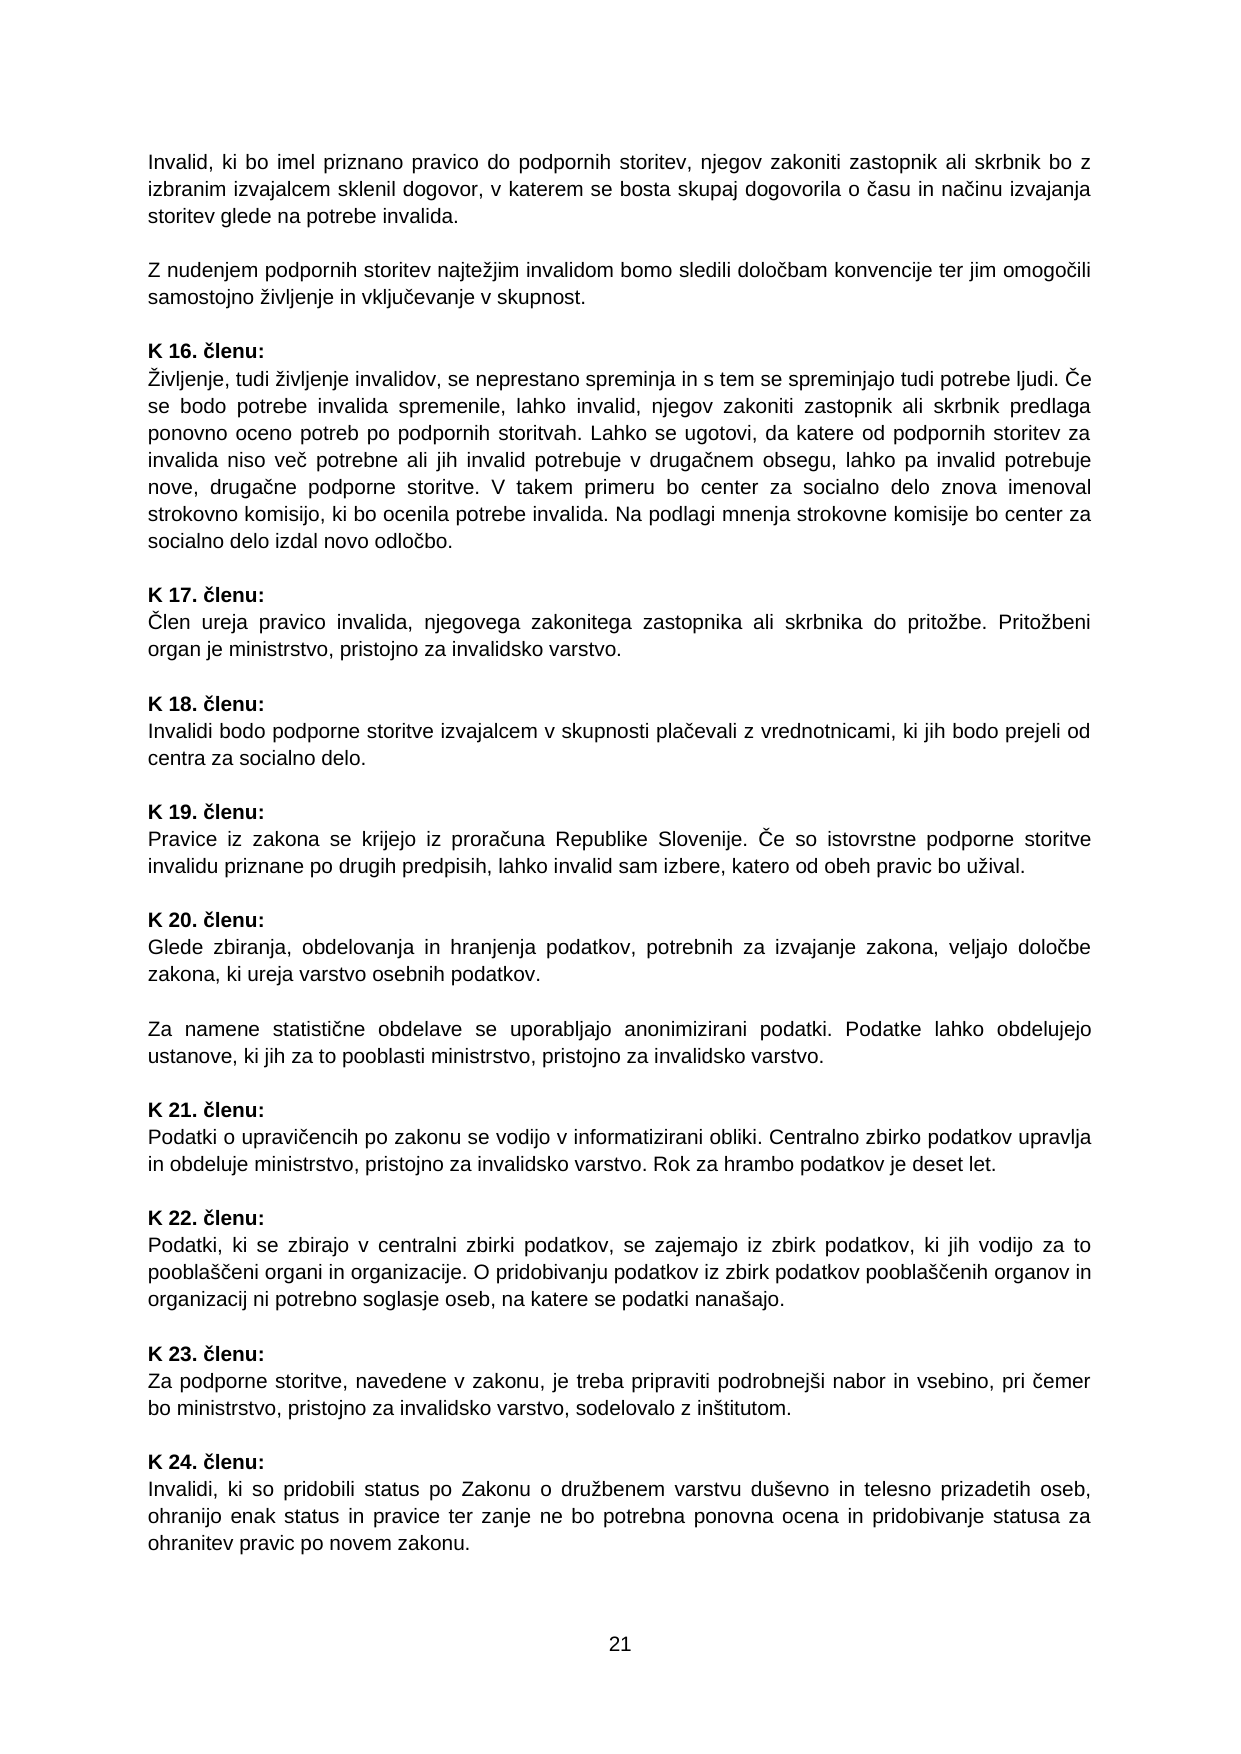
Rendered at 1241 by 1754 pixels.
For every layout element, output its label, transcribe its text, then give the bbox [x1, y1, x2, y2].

text Pravice iz zakona se krijejo iz proračuna Republike Slovenije. Če so istovrstne podporne storitve invalidu priznane po drugih predpisih, lahko invalid sam izbere, katero od obeh pravic bo užival. [148, 825, 1093, 879]
text Življenje, tudi življenje invalidov, se neprestano spreminja in s tem se spreminjajo tudi potrebe ljudi. Če se bodo potrebe invalida spremenile, lahko invalid, njegov zakoniti zastopnik ali skrbnik predlaga ponovno oceno potreb po podpornih storitvah. Lahko se ugotovi, da katere od podpornih storitev za invalida niso več potrebne ali jih invalid potrebuje v drugačnem obsegu, lahko pa invalid potrebuje nove, drugačne podporne storitve. V takem primeru bo center za socialno delo znova imenoval strokovno komisijo, ki bo ocenila potrebe invalida. Na podlagi mnenja strokovne komisije bo center za socialno delo izdal novo odločbo. [148, 364, 1093, 554]
text Invalidi bodo podporne storitve izvajalcem v skupnosti plačevali z vrednotnicami, ki jih bodo prejeli od centra za socialno delo. [148, 716, 1093, 771]
text Za namene statistične obdelave se uporabljajo anonimizirani podatki. Podatke lahko obdelujejo ustanove, ki jih za to pooblasti ministrstvo, pristojno za invalidsko varstvo. [148, 1014, 1093, 1068]
text Za podporne storitve, navedene v zakonu, je treba pripraviti podrobnejši nabor in vsebino, pri čemer bo ministrstvo, pristojno za invalidsko varstvo, sodelovalo z inštitutom. [148, 1366, 1093, 1421]
text Invalid, ki bo imel priznano pravico do podpornih storitev, njegov zakoniti zastopnik ali skrbnik bo z izbranim izvajalcem sklenil dogovor, v katerem se bosta skupaj dogovorila o času in načinu izvajanja storitev glede na potrebe invalida. [148, 148, 1093, 229]
text Podatki, ki se zbirajo v centralni zbirki podatkov, se zajemajo iz zbirk podatkov, ki jih vodijo za to pooblaščeni organi in organizacije. O pridobivanju podatkov iz zbirk podatkov pooblaščenih organov in organizacij ni potrebno soglasje oseb, na katere se podatki nanašajo. [148, 1231, 1093, 1312]
text K 19. členu: [148, 798, 1093, 825]
text Člen ureja pravico invalida, njegovega zakonitega zastopnika ali skrbnika do pritožbe. Pritožbeni organ je ministrstvo, pristojno za invalidsko varstvo. [148, 608, 1093, 662]
text Podatki o upravičencih po zakonu se vodijo v informatizirani obliki. Centralno zbirko podatkov upravlja in obdeluje ministrstvo, pristojno za invalidsko varstvo. Rok za hrambo podatkov je deset let. [148, 1123, 1093, 1177]
text K 24. členu: [148, 1448, 1093, 1475]
text Glede zbiranja, obdelovanja in hranjenja podatkov, potrebnih za izvajanje zakona, veljajo določbe zakona, ki ureja varstvo osebnih podatkov. [148, 933, 1093, 987]
text Z nudenjem podpornih storitev najtežjim invalidom bomo sledili določbam konvencije ter jim omogočili samostojno življenje in vključevanje v skupnost. [148, 256, 1093, 310]
text K 18. členu: [148, 689, 1093, 716]
text K 16. členu: [148, 337, 1093, 364]
text K 17. členu: [148, 581, 1093, 608]
text Invalidi, ki so pridobili status po Zakonu o družbenem varstvu duševno in telesno prizadetih oseb, ohranijo enak status in pravice ter zanje ne bo potrebna ponovna ocena in pridobivanje statusa za ohranitev pravic po novem zakonu. [148, 1475, 1093, 1556]
text K 20. členu: [148, 906, 1093, 933]
text K 23. členu: [148, 1339, 1093, 1366]
text K 22. členu: [148, 1204, 1093, 1231]
text K 21. členu: [148, 1096, 1093, 1123]
